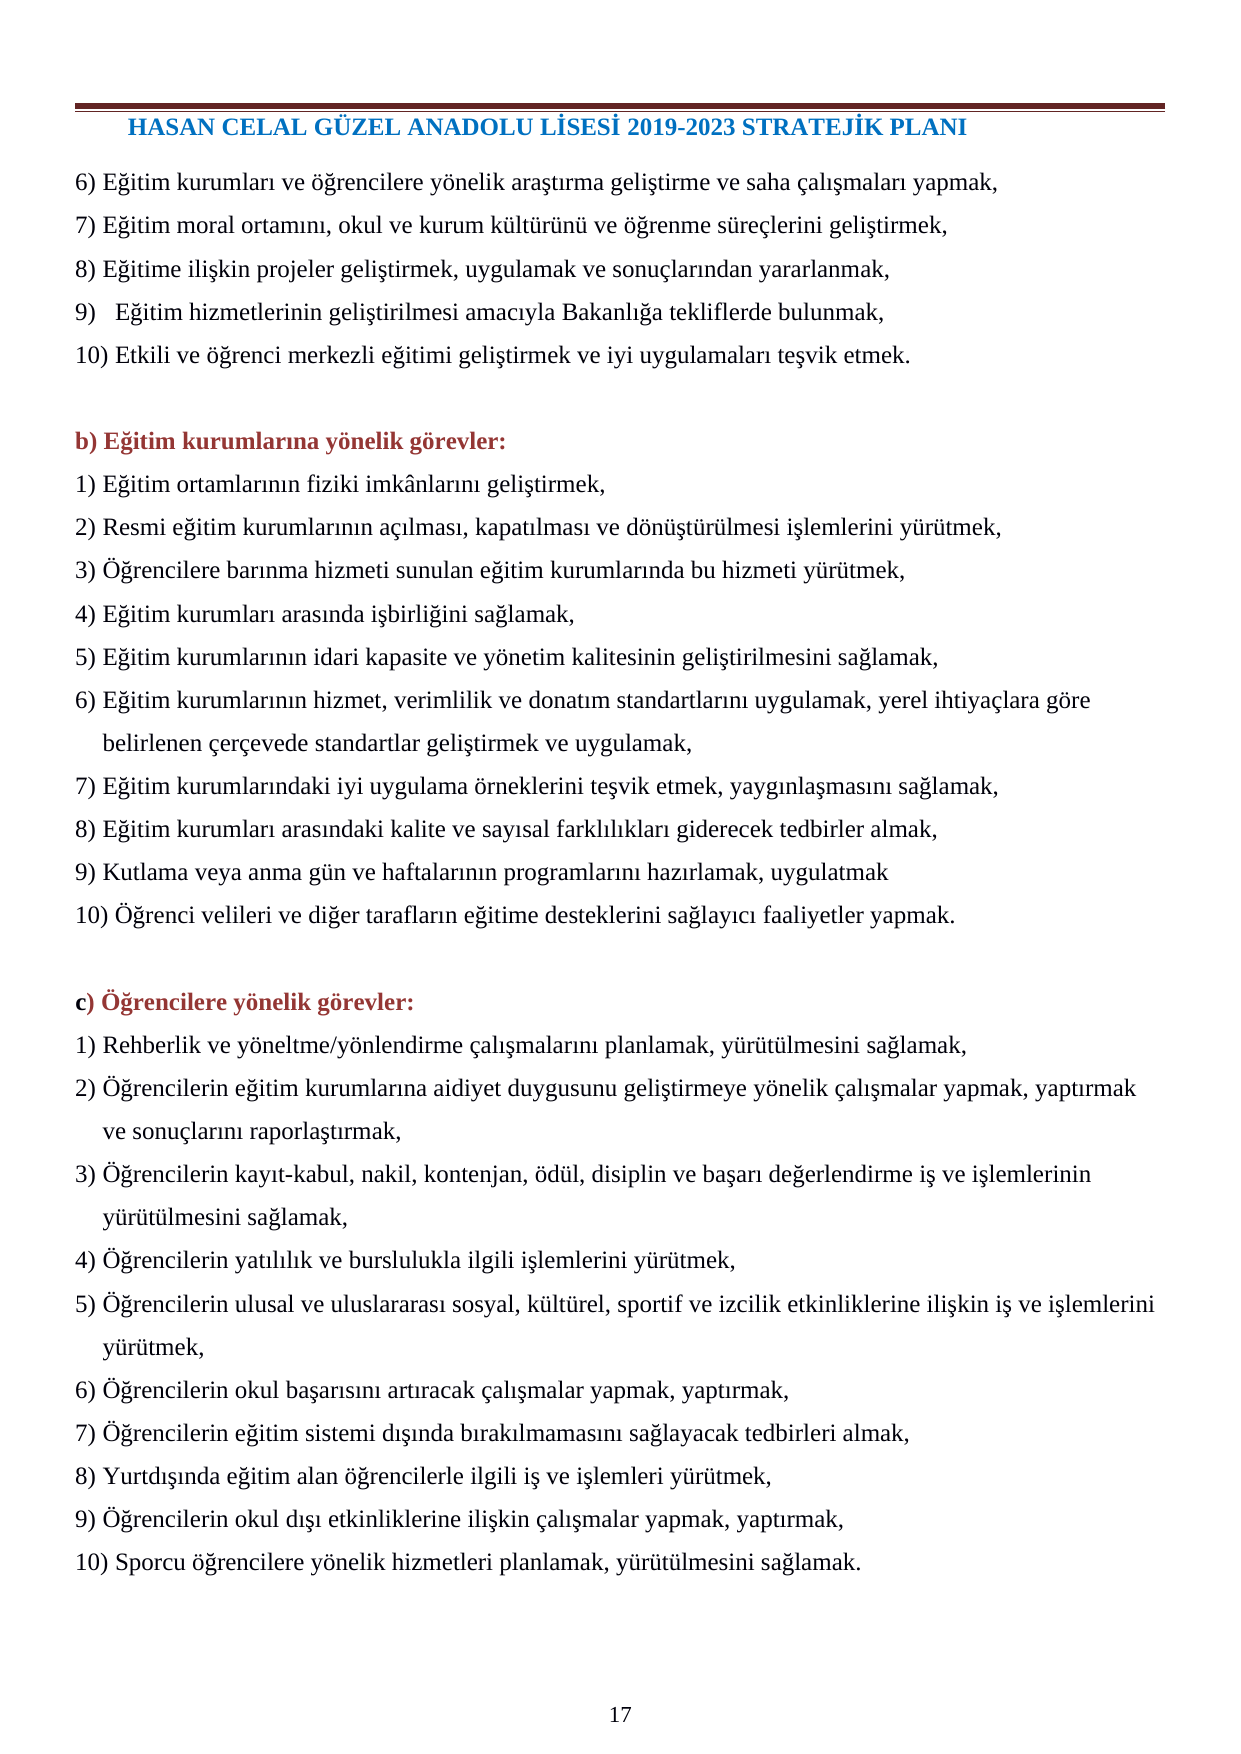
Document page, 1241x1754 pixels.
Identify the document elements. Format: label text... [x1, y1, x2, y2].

list Eğitim kurumlarındaki iyi uygulama örneklerini teşvik etmek, yaygınlaşmasını sağlamak, [75, 771, 1165, 800]
list Eğitim kurumlarının hizmet, verimlilik ve donatım standartlarını uygulamak, yerel ihtiyaçlara göre belirlenen çerçevede standartlar geliştirmek ve uygulamak, [75, 685, 1165, 757]
list Yurtdışında eğitim alan öğrencilerle ilgili iş ve işlemleri yürütmek, [75, 1461, 1165, 1490]
list Öğrencilerin eğitim kurumlarına aidiyet duygusunu geliştirmeye yönelik çalışmalar yapmak, yaptırmak ve sonuçlarını raporlaştırmak, [75, 1073, 1165, 1145]
text b) Eğitim kurumlarına yönelik görevler: [75, 426, 1165, 455]
list Rehberlik ve yöneltme/yönlendirme çalışmalarını planlamak, yürütülmesini sağlamak, [75, 1030, 1165, 1059]
list Eğitim kurumlarının idari kapasite ve yönetim kalitesinin geliştirilmesini sağlamak, [75, 642, 1165, 671]
list Eğitim hizmetlerinin geliştirilmesi amacıyla Bakanlığa tekliflerde bulunmak, [75, 297, 1165, 326]
text 10) Öğrenci velileri ve diğer tarafların eğitime desteklerini sağlayıcı faaliyetler yapmak. [75, 901, 1165, 929]
list Eğitim moral ortamını, okul ve kurum kültürünü ve öğrenme süreçlerini geliştirmek, [75, 211, 1165, 239]
list Öğrencilerin okul dışı etkinliklerine ilişkin çalışmalar yapmak, yaptırmak, [75, 1504, 1165, 1533]
list Eğitime ilişkin projeler geliştirmek, uygulamak ve sonuçlarından yararlanmak, [75, 254, 1165, 282]
list Öğrencilerin kayıt-kabul, nakil, kontenjan, ödül, disiplin ve başarı değerlendirme iş ve işlemlerinin yürütülmesini sağlamak, [75, 1159, 1165, 1231]
list Eğitim kurumları arasında işbirliğini sağlamak, [75, 599, 1165, 627]
list Eğitim ortamlarının fiziki imkânlarını geliştirmek, [75, 469, 1165, 498]
list Kutlama veya anma gün ve haftalarının programlarını hazırlamak, uygulatmak [75, 857, 1165, 886]
list Öğrencilerin yatılılık ve burslulukla ilgili işlemlerini yürütmek, [75, 1246, 1165, 1274]
list Öğrencilerin okul başarısını artıracak çalışmalar yapmak, yaptırmak, [75, 1375, 1165, 1404]
list Eğitim kurumları arasındaki kalite ve sayısal farklılıkları giderecek tedbirler almak, [75, 814, 1165, 843]
text c) Öğrencilere yönelik görevler: [75, 987, 1165, 1016]
list Öğrencilere barınma hizmeti sunulan eğitim kurumlarında bu hizmeti yürütmek, [75, 556, 1165, 584]
list Sporcu öğrencilere yönelik hizmetleri planlamak, yürütülmesini sağlamak. [75, 1547, 1165, 1576]
list Resmi eğitim kurumlarının açılması, kapatılması ve dönüştürülmesi işlemlerini yürütmek, [75, 512, 1165, 541]
list Öğrencilerin eğitim sistemi dışında bırakılmamasını sağlayacak tedbirleri almak, [75, 1418, 1165, 1447]
list Öğrencilerin ulusal ve uluslararası sosyal, kültürel, sportif ve izcilik etkinliklerine ilişkin iş ve işlemlerini yürütmek, [75, 1289, 1165, 1361]
list Eğitim kurumları ve öğrencilere yönelik araştırma geliştirme ve saha çalışmaları yapmak, [75, 167, 1165, 196]
list Etkili ve öğrenci merkezli eğitimi geliştirmek ve iyi uygulamaları teşvik etmek. [75, 340, 1165, 369]
